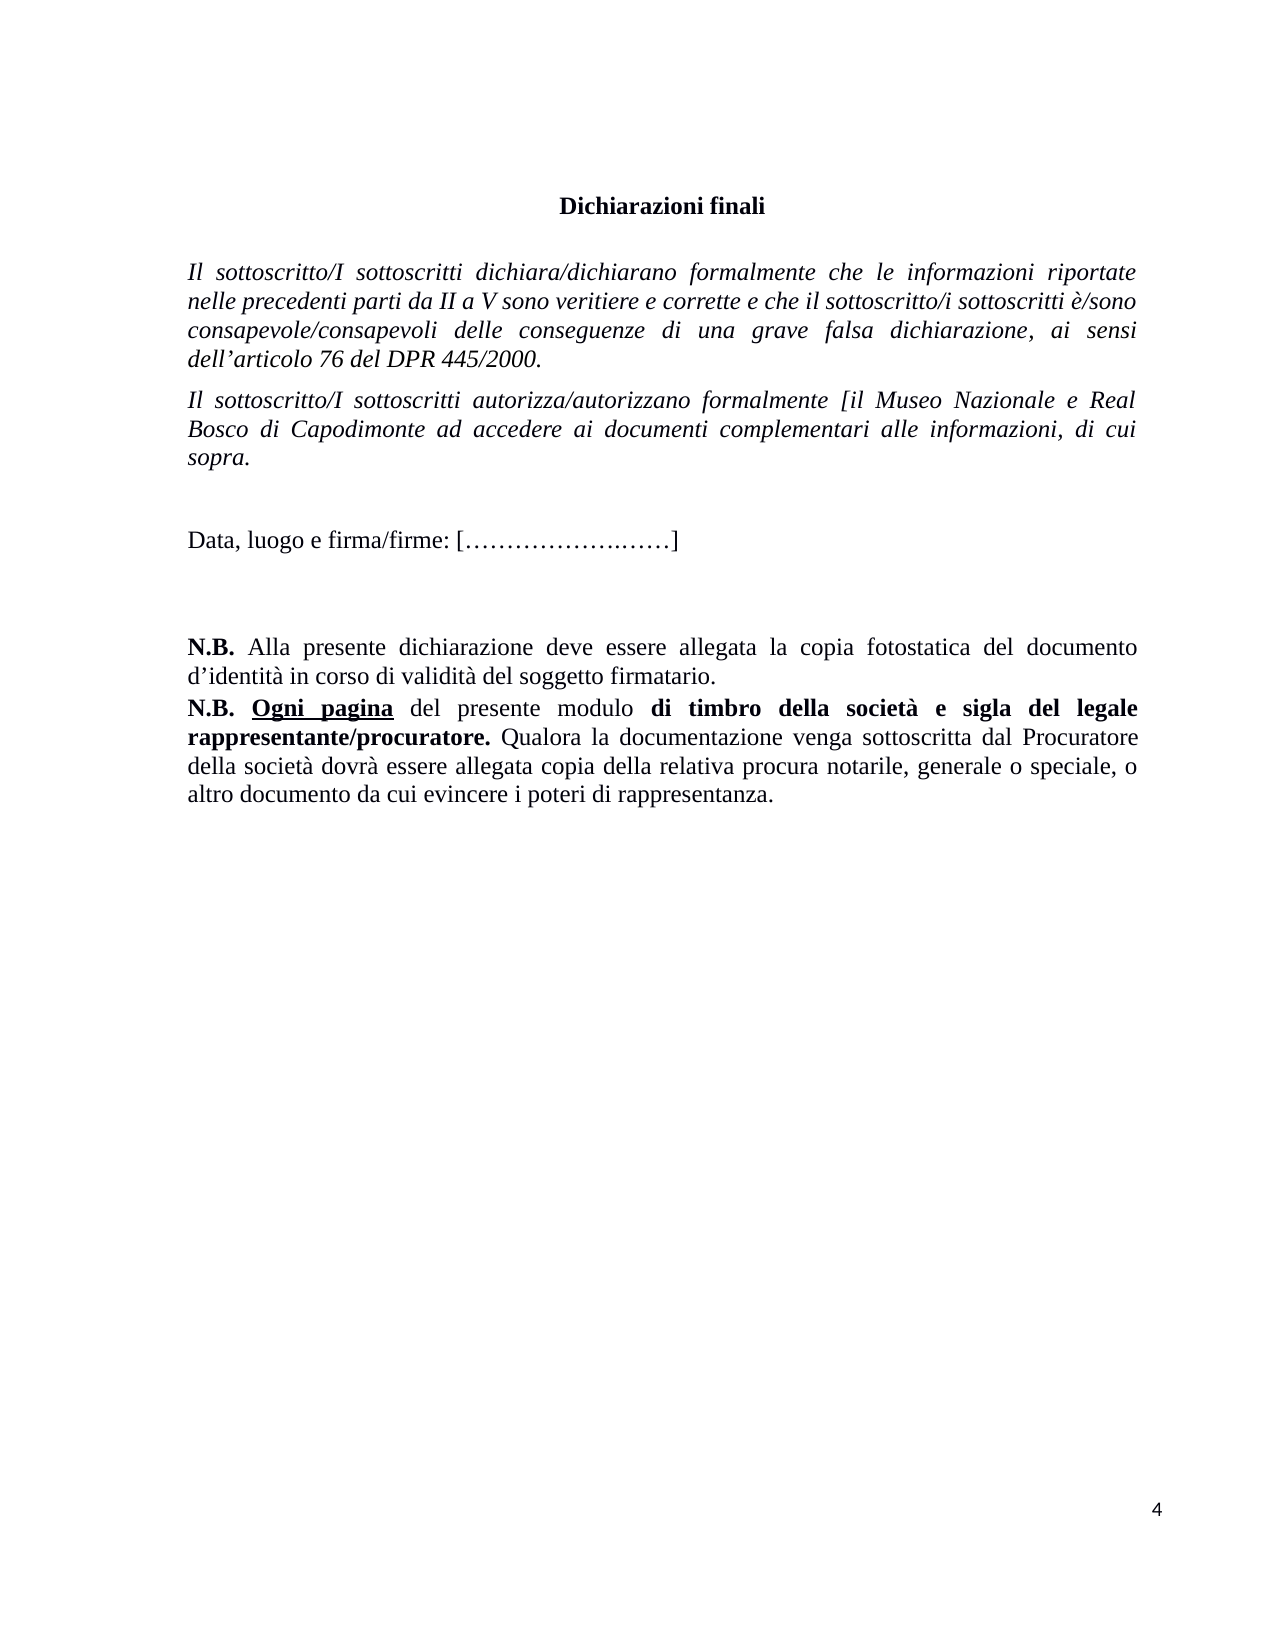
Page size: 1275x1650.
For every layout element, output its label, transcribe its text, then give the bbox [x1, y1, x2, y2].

text N.B. Alla presente dichiarazione deve essere allegata la copia fotostatica del documento d’identità in corso di validità del soggetto firmatario. [187, 632, 1139, 690]
text Il sottoscritto/I sottoscritti autorizza/autorizzano formalmente [il Museo Nazionale e Real Bosco di Capodimonte ad accedere ai documenti complementari alle informazioni, di cui sopra. [187, 385, 1137, 471]
text Data, luogo e firma/firme: [……………….……] [187, 525, 1137, 554]
text N.B. Ogni pagina del presente modulo di timbro della società e sigla del legale rappresentante/procuratore. Qualora la documentazione venga sottoscritta dal Procuratore della società dovrà essere allegata copia della relativa procura notarile, generale o speciale, o altro documento da cui evincere i poteri di rappresentanza. [187, 693, 1139, 808]
text Il sottoscritto/I sottoscritti dichiara/dichiarano formalmente che le informazioni riportate nelle precedenti parti da II a V sono veritiere e corrette e che il sottoscritto/i sottoscritti è/sono consapevole/consapevoli delle conseguenze di una grave falsa dichiarazione, ai sensi dell’articolo 76 del DPR 445/2000. [187, 257, 1137, 372]
title Dichiarazioni finali [187, 191, 1137, 220]
